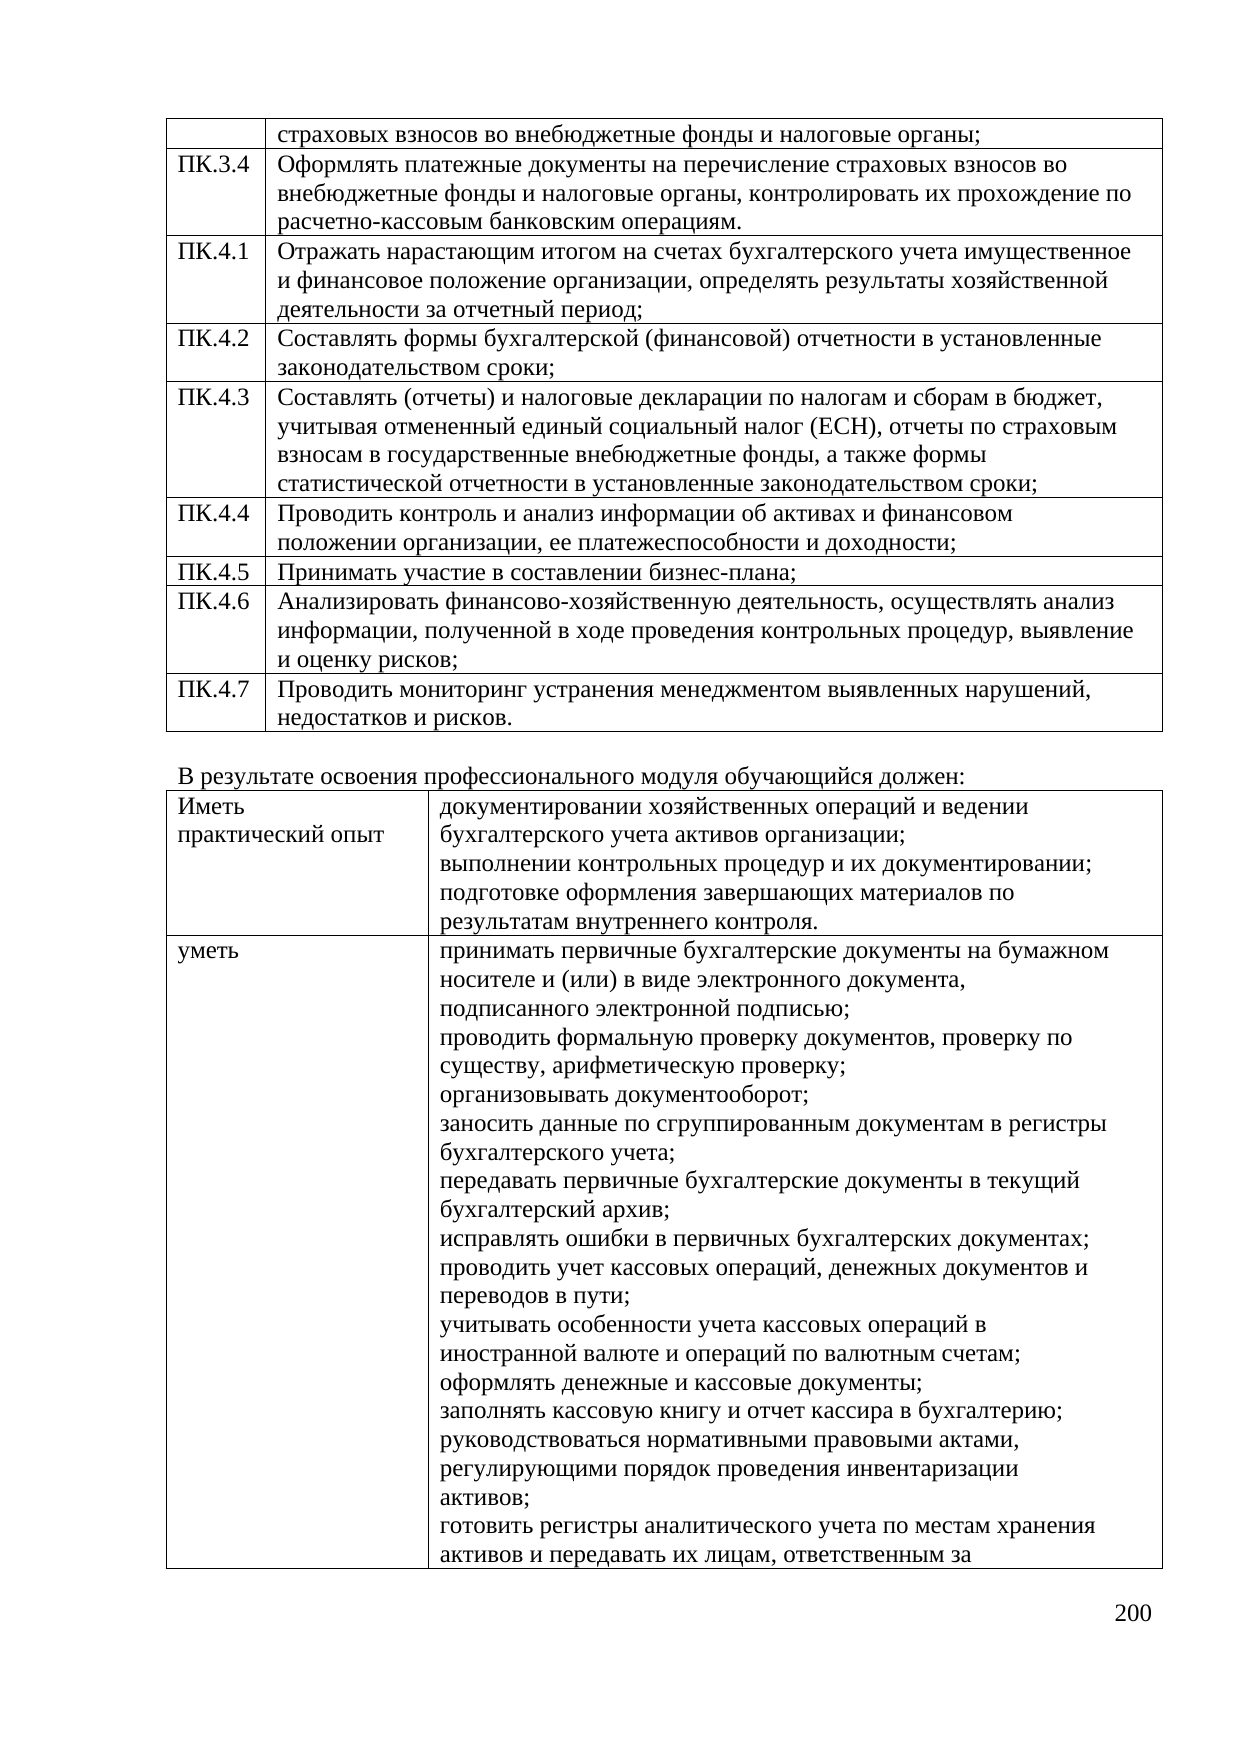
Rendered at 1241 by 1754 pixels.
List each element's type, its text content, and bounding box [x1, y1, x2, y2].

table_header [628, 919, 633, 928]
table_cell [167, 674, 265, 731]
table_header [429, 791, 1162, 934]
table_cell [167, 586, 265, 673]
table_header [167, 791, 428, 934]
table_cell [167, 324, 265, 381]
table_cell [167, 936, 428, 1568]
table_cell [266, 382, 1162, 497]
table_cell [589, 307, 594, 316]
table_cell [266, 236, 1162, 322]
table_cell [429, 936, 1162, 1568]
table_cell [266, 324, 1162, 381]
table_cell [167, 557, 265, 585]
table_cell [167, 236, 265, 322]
text В результате освоения профессионального модуля обучающийся должен: [177, 761, 1152, 790]
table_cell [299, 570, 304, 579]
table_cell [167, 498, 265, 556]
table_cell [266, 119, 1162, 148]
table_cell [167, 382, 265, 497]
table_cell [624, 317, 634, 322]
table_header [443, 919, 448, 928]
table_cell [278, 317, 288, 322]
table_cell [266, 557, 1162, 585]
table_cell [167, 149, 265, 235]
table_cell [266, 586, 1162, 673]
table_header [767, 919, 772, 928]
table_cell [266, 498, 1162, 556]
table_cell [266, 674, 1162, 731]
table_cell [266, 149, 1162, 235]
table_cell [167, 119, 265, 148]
